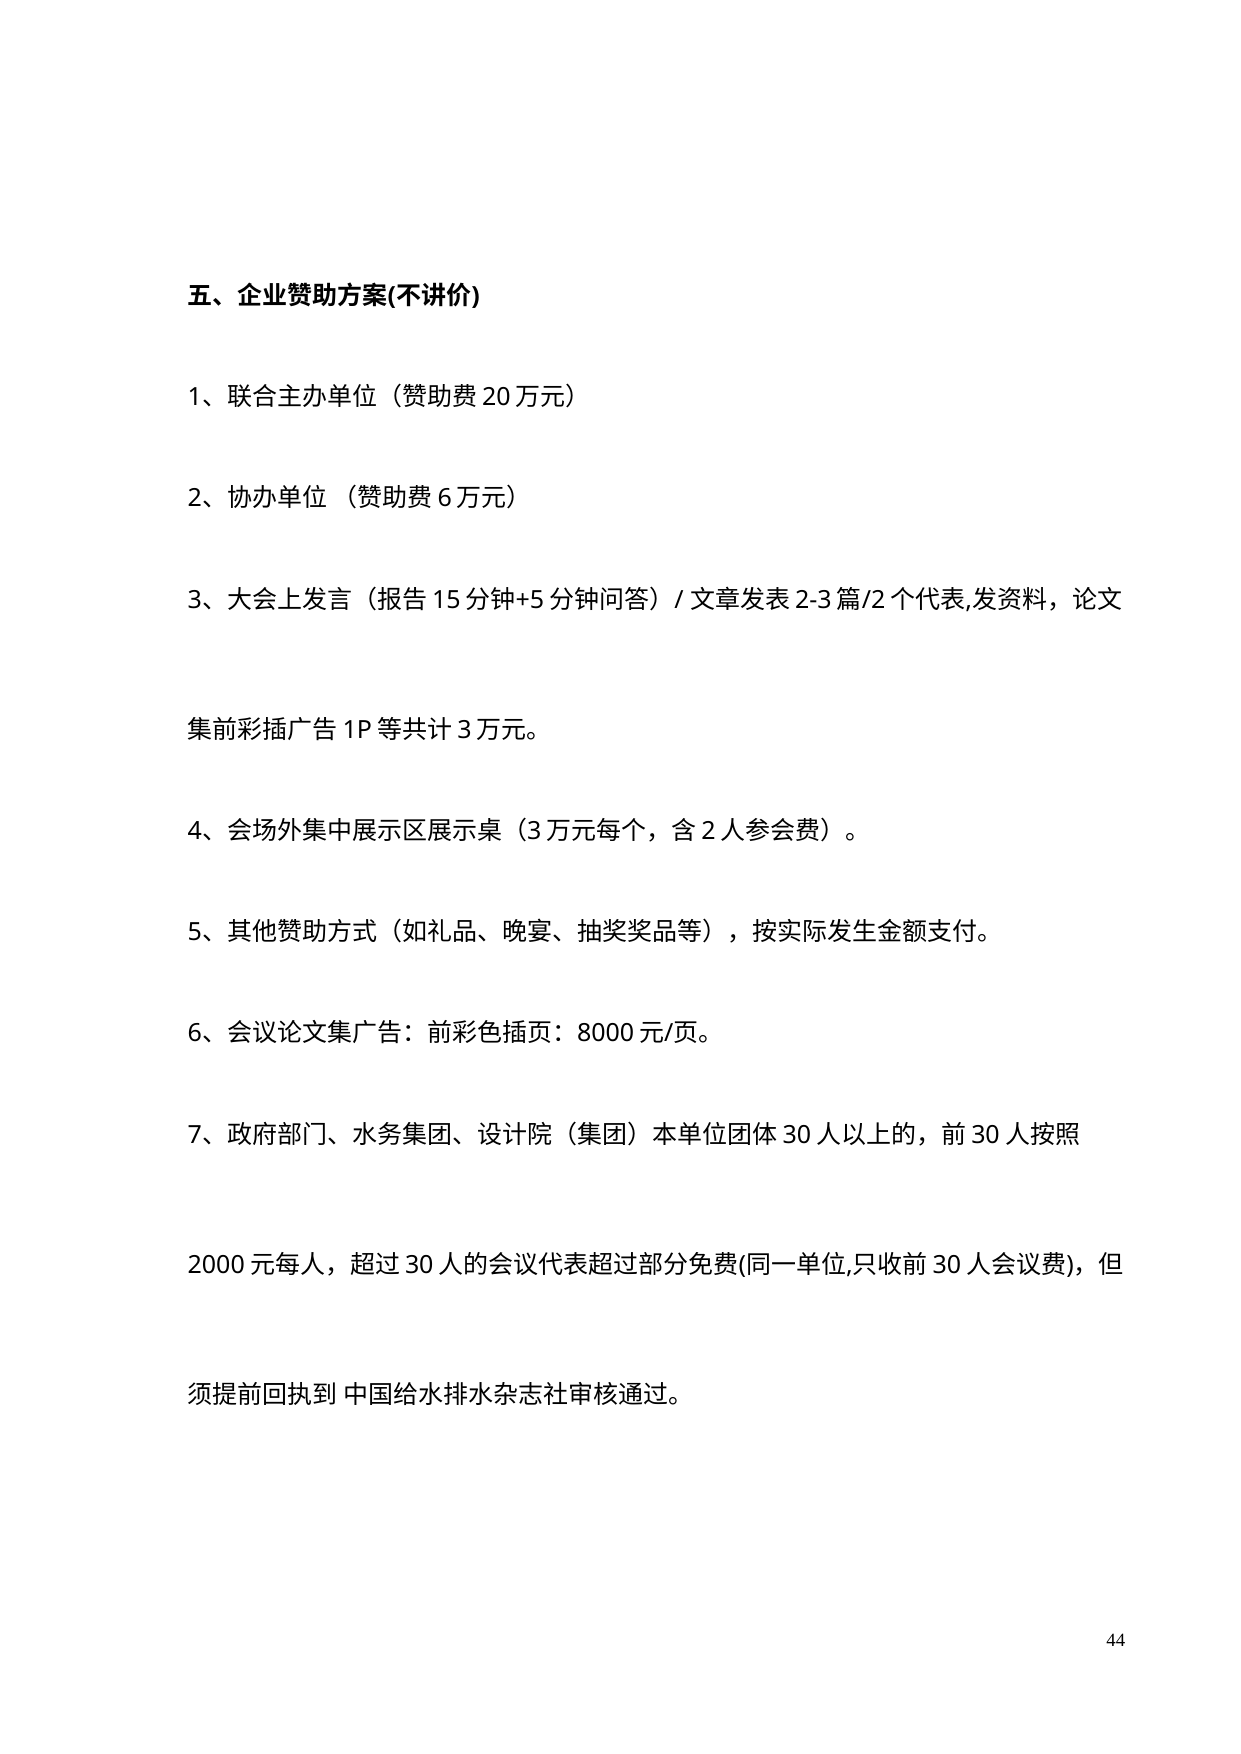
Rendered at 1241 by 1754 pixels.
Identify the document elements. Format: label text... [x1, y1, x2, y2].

text 7、政府部门、水务集团、设计院（集团）本单位团体 30人以上的，前30人按照2000元每人，超过30人的会议代表超过部分免费(同一单位,只收前30人会议费)，但须提前回执到 中国给水排水杂志社审核通过。 [187, 1100, 1125, 1425]
text 五、企业赞助方案(不讲价) [187, 261, 1125, 326]
text 5、其他赞助方式（如礼品、晚宴、抽奖奖品等），按实际发生金额支付。 [187, 897, 1125, 962]
text 1、联合主办单位（赞助费20万元） [187, 362, 1125, 427]
text 4、会场外集中展示区展示桌（3万元每个，含2人参会费）。 [187, 796, 1125, 861]
text 2、协办单位 （赞助费6万元） [187, 463, 1125, 528]
text 6、会议论文集广告：前彩色插页：8000元/页。 [187, 998, 1125, 1063]
text 3、大会上发言（报告15分钟+5分钟问答）/ 文章发表2-3篇/2个代表,发资料，论文集前彩插广告1P等共计3万元。 [187, 565, 1125, 760]
